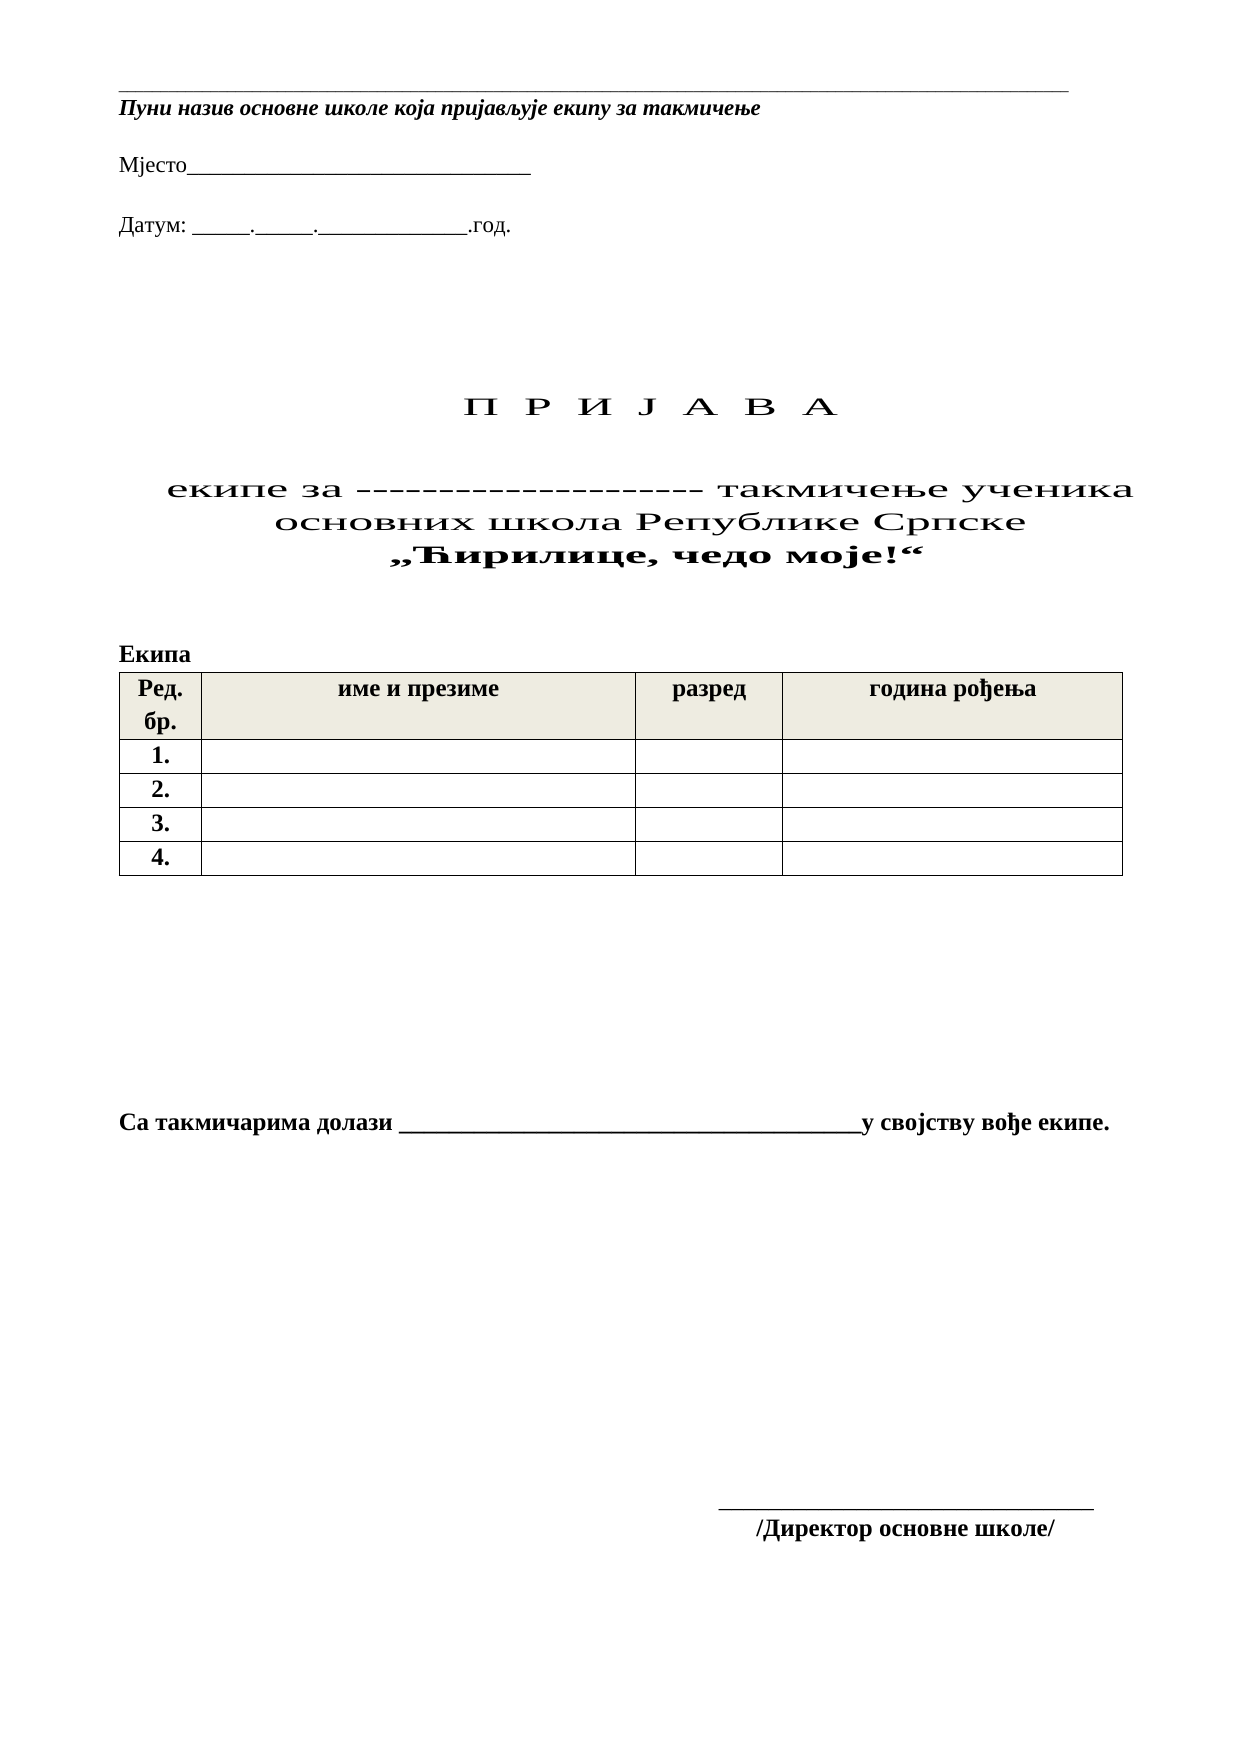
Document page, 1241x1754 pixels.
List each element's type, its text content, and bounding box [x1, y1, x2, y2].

table_header име и презиме [202, 673, 635, 739]
table_header година рођења [783, 673, 1122, 739]
subtitle П Р И Ј А В А [118, 392, 1182, 421]
table_cell [783, 740, 1122, 773]
table_cell [636, 808, 782, 841]
text Датум: _____._____._____________.год. [118, 211, 1182, 237]
table_cell 4. [120, 842, 201, 875]
text ______________________________ [118, 1484, 1182, 1513]
table_cell [636, 740, 782, 773]
table_cell [202, 842, 635, 875]
table_cell 2. [120, 774, 201, 807]
text екипе за --------------------- такмичење ученика основних школа Републике Српске [118, 474, 1182, 536]
table_cell [783, 842, 1122, 875]
table_cell 3. [120, 808, 201, 841]
table_cell [202, 740, 635, 773]
table_cell 1. [120, 740, 201, 773]
table_cell [783, 808, 1122, 841]
table_cell [202, 808, 635, 841]
table_cell [636, 774, 782, 807]
table_header разред [636, 673, 782, 739]
text Екипа [118, 639, 1182, 668]
table_cell [202, 774, 635, 807]
subtitle Пуни назив основне школе која пријављује екипу за такмичење [118, 94, 1182, 121]
text Са такмичарима долази _____________________________________у својству вође екипе. [118, 1107, 1182, 1136]
table_cell [783, 774, 1122, 807]
text /Директор основне школе/ [118, 1513, 1182, 1542]
text Мјесто______________________________ [118, 151, 1182, 177]
table_cell [636, 842, 782, 875]
text „Ћирилице, чедо моје!“ [118, 540, 1182, 569]
table_header Ред. бр. [120, 673, 201, 739]
